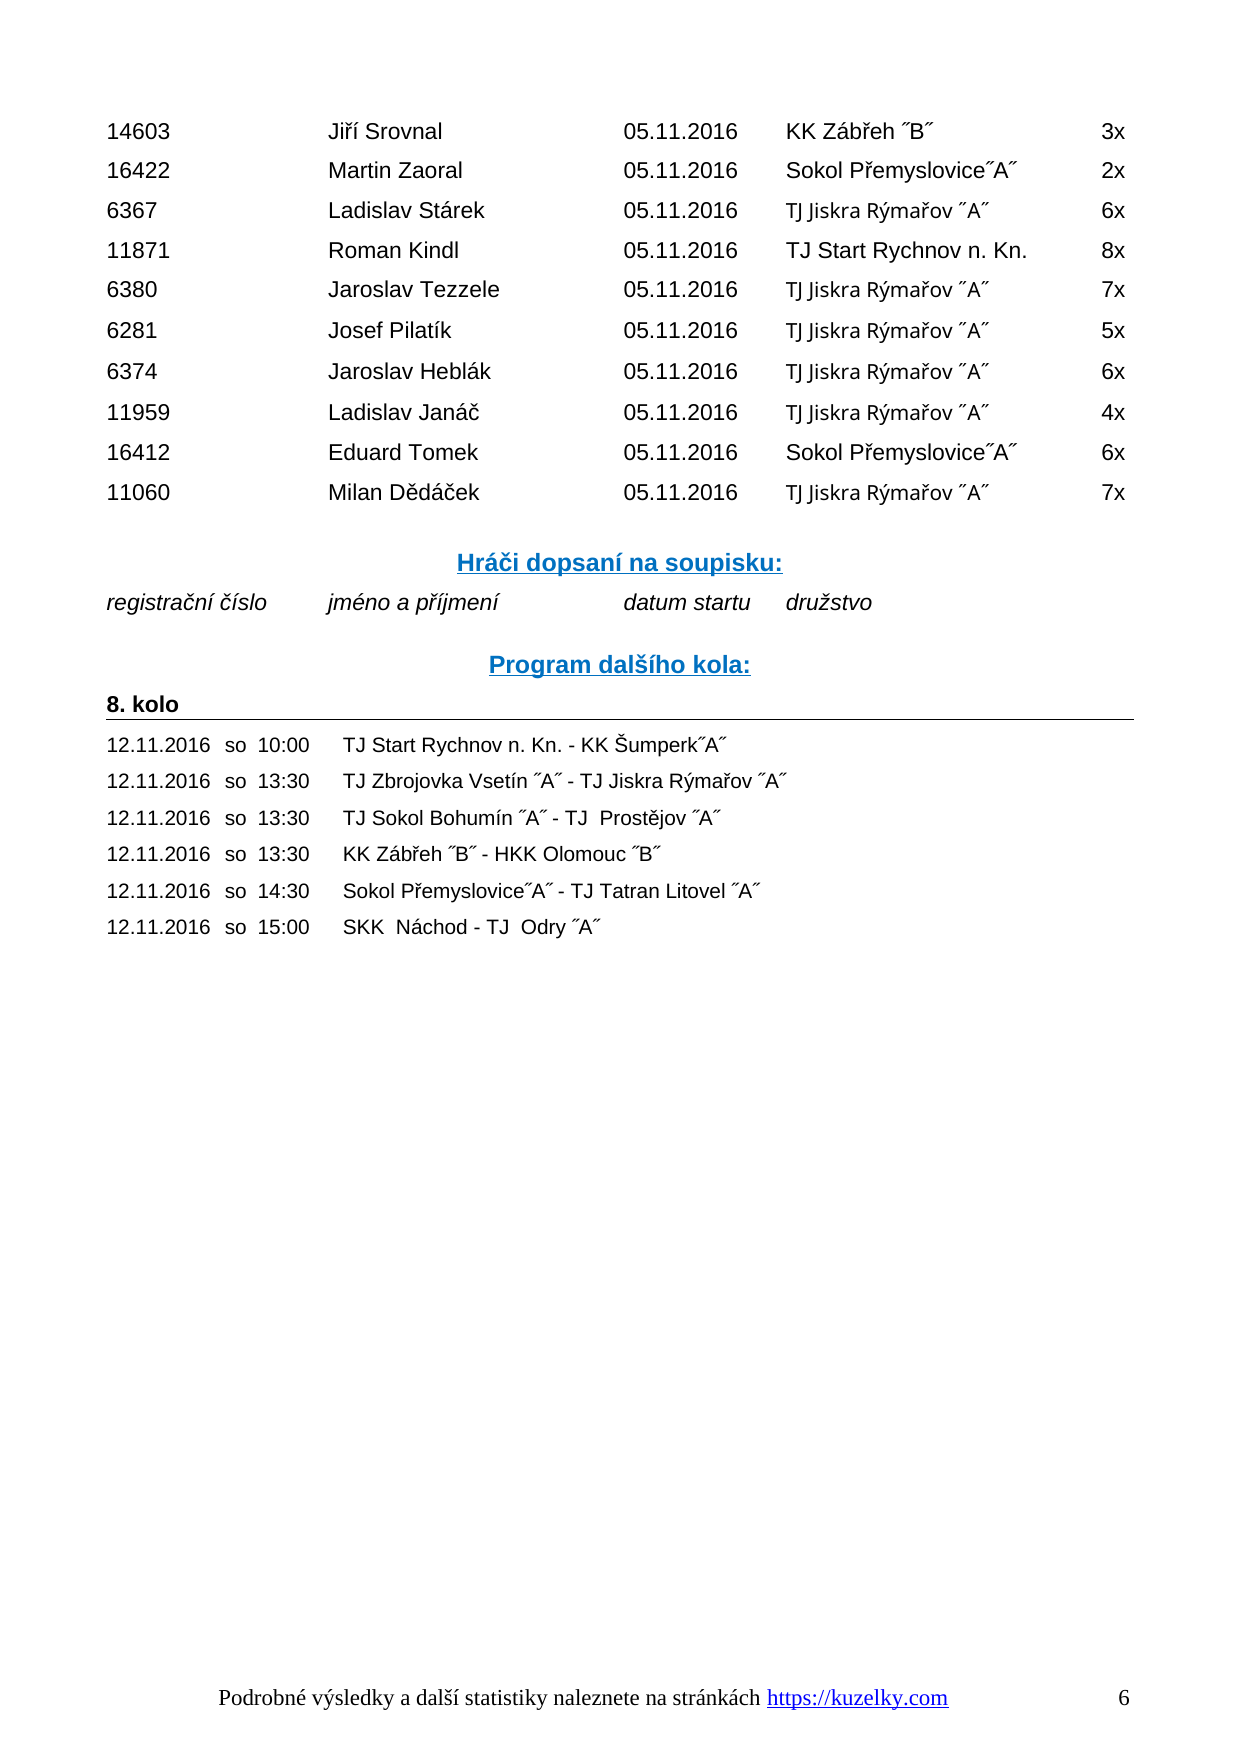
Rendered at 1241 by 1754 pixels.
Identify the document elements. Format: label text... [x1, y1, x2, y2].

text 12.11.2016 so 13:30 TJ Zbrojovka Vsetín ˝A˝ - TJ Jiskra Rýmařov ˝A˝ [106, 769, 1134, 793]
text 6374 Jaroslav Heblák 05.11.2016 TJ Jiskra Rýmařov ˝A˝ 6x [106, 357, 1134, 386]
text 8. kolo [106, 691, 1134, 719]
text 11871 Roman Kindl 05.11.2016 TJ Start Rychnov n. Kn. 8x [106, 237, 1134, 263]
text 11959 Ladislav Janáč 05.11.2016 TJ Jiskra Rýmařov ˝A˝ 4x [106, 398, 1134, 427]
text 16412 Eduard Tomek 05.11.2016 Sokol Přemyslovice˝A˝ 6x [106, 439, 1134, 466]
text 11060 Milan Dědáček 05.11.2016 TJ Jiskra Rýmařov ˝A˝ 7x [106, 478, 1134, 507]
text 12.11.2016 so 13:30 KK Zábřeh ˝B˝ - HKK Olomouc ˝B˝ [106, 842, 1134, 866]
text 12.11.2016 so 14:30 Sokol Přemyslovice˝A˝ - TJ Tatran Litovel ˝A˝ [106, 879, 1134, 903]
text Program dalšího kola: [94, 649, 1145, 678]
text Hráči dopsaní na soupisku: [94, 519, 1145, 577]
text 12.11.2016 so 10:00 TJ Start Rychnov n. Kn. - KK Šumperk˝A˝ [106, 733, 1134, 757]
text registrační číslo jméno a příjmení datum startu družstvo [106, 589, 1134, 616]
text 12.11.2016 so 13:30 TJ Sokol Bohumín ˝A˝ - TJ Prostějov ˝A˝ [106, 806, 1134, 830]
text 14603 Jiří Srovnal 05.11.2016 KK Zábřeh ˝B˝ 3x [106, 118, 1134, 144]
text 6380 Jaroslav Tezzele 05.11.2016 TJ Jiskra Rýmařov ˝A˝ 7x [106, 276, 1134, 304]
text 12.11.2016 so 15:00 SKK Náchod - TJ Odry ˝A˝ [106, 915, 1134, 939]
text 6281 Josef Pilatík 05.11.2016 TJ Jiskra Rýmařov ˝A˝ 5x [106, 317, 1134, 345]
text 16422 Martin Zaoral 05.11.2016 Sokol Přemyslovice˝A˝ 2x [106, 157, 1134, 183]
text 6367 Ladislav Stárek 05.11.2016 TJ Jiskra Rýmařov ˝A˝ 6x [106, 196, 1134, 224]
